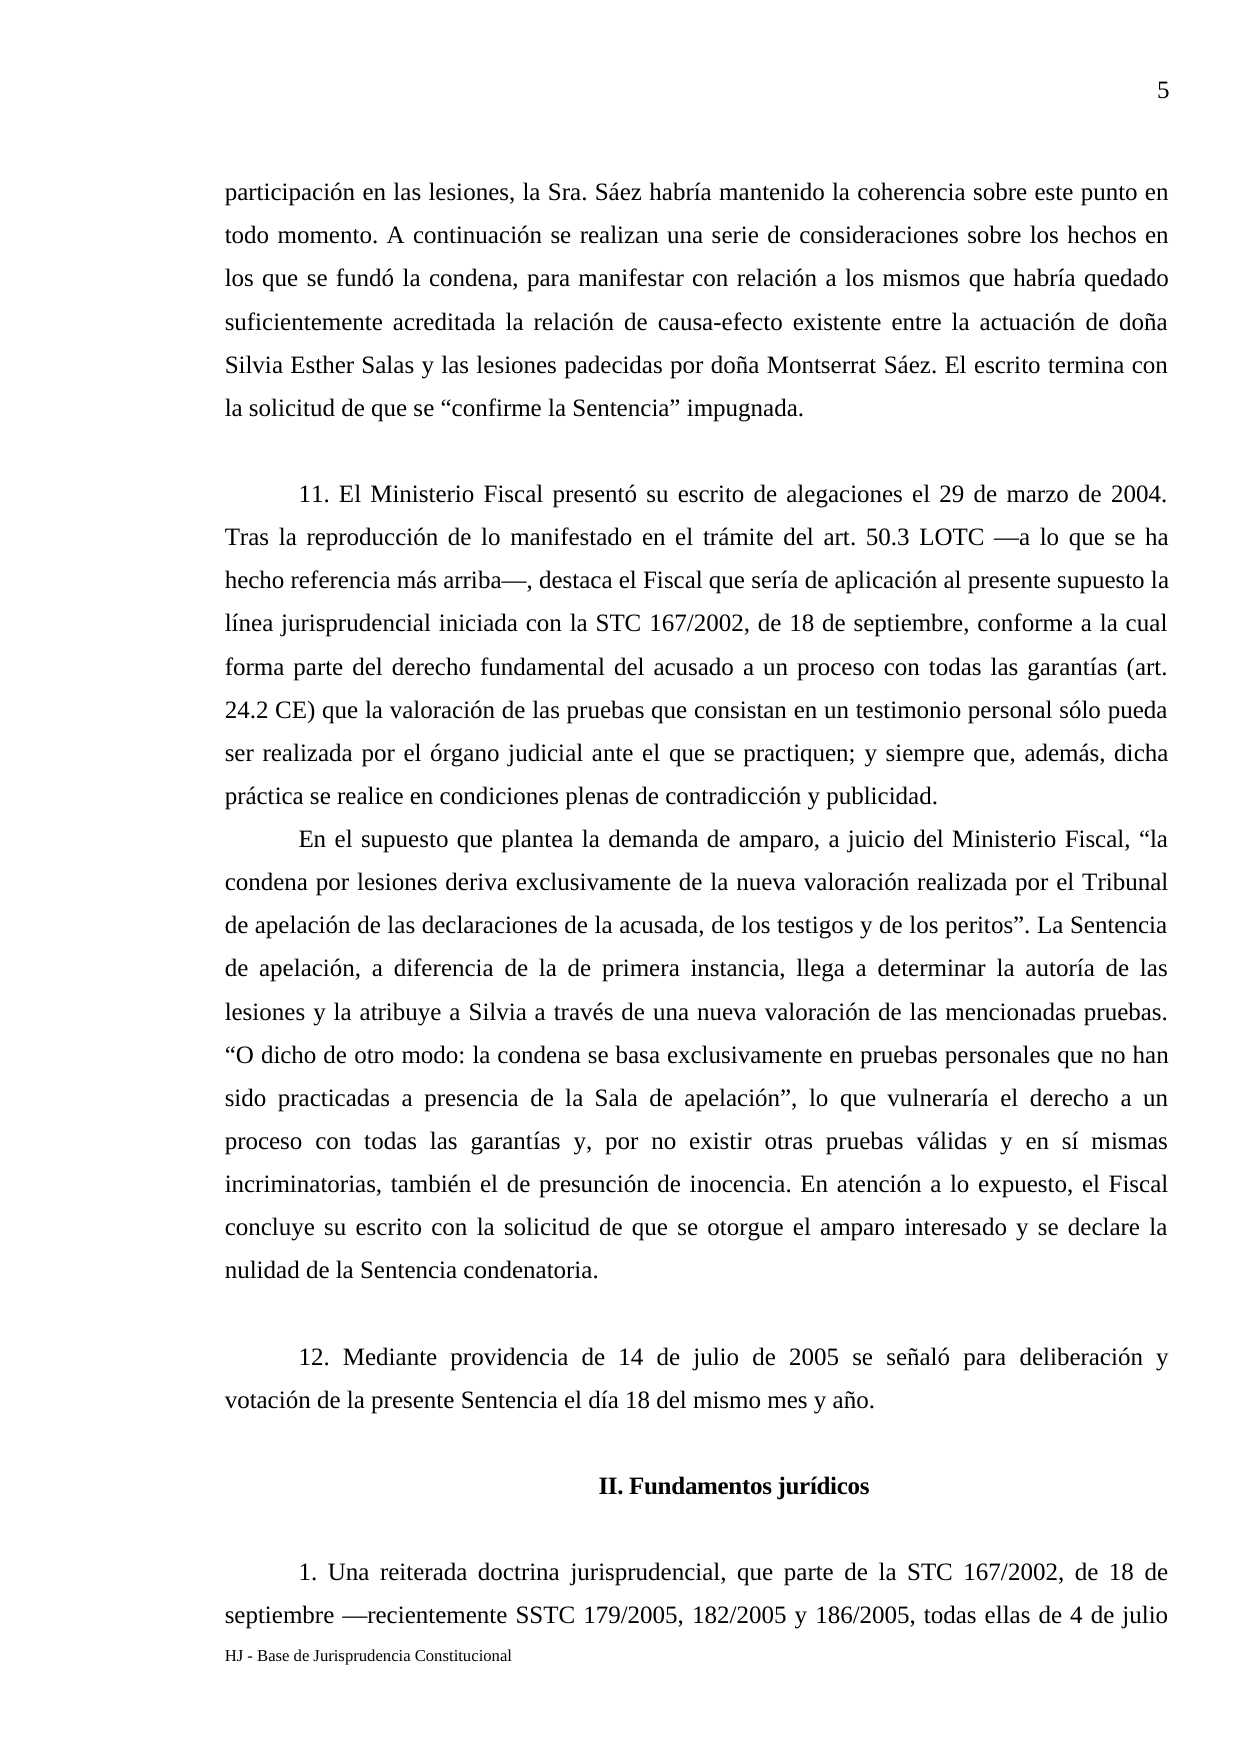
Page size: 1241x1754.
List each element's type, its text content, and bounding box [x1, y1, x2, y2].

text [224, 177, 1169, 422]
text 12. Mediante providencia de 14 de julio de 2005 se señaló para deliberación y votación de la presente Sentencia el día 18 del mismo mes y año. [224, 1342, 1169, 1413]
text 11. El Ministerio Fiscal presentó su escrito de alegaciones el 29 de marzo de 2004. Tras la reproducción de lo manifestado en el trámite del art. 50.3 LOTC —a lo que se ha hecho referencia más arriba—, destaca el Fiscal que sería de aplicación al presente supuesto la línea jurisprudencial iniciada con la STC 167/2002, de 18 de septiembre, conforme a la cual forma parte del derecho fundamental del acusado a un proceso con todas las garantías (art. 24.2 CE) que la valoración de las pruebas que consistan en un testimonio personal sólo pueda ser realizada por el órgano judicial ante el que se practiquen; y siempre que, además, dicha práctica se realice en condiciones plenas de contradicción y publicidad. [224, 479, 1169, 810]
text En el supuesto que plantea la demanda de amparo, a juicio del Ministerio Fiscal, “la condena por lesiones deriva exclusivamente de la nueva valoración realizada por el Tribunal de apelación de las declaraciones de la acusada, de los testigos y de los peritos”. La Sentencia de apelación, a diferencia de la de primera instancia, llega a determinar la autoría de las lesiones y la atribuye a Silvia a través de una nueva valoración de las mencionadas pruebas. “O dicho de otro modo: la condena se basa exclusivamente en pruebas personales que no han sido practicadas a presencia de la Sala de apelación”, lo que vulneraría el derecho a un proceso con todas las garantías y, por no existir otras pruebas válidas y en sí mismas incriminatorias, también el de presunción de inocencia. En atención a lo expuesto, el Fiscal concluye su escrito con la solicitud de que se otorgue el amparo interesado y se declare la nulidad de la Sentencia condenatoria. [224, 824, 1169, 1284]
subtitle II. Fundamentos jurídicos [224, 1471, 1169, 1500]
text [224, 1557, 1169, 1629]
